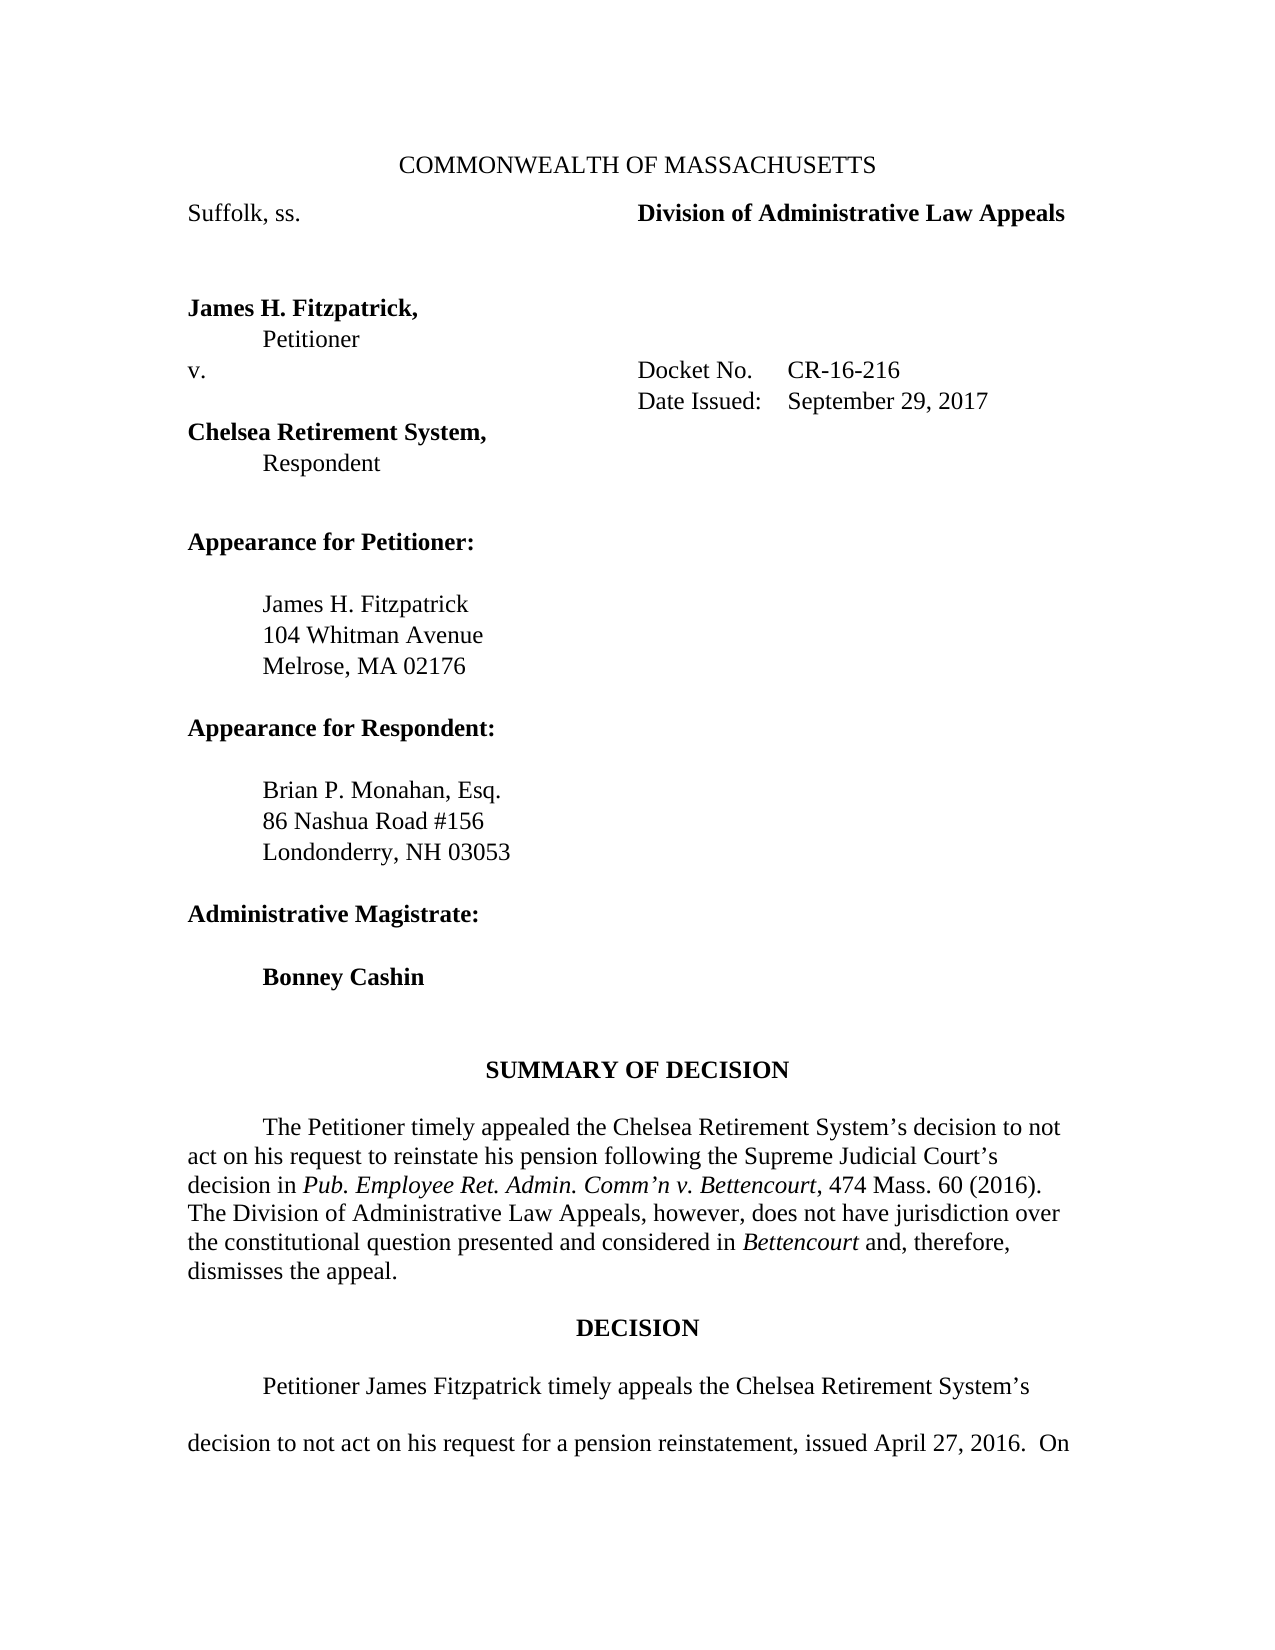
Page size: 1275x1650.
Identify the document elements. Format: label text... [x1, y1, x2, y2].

text James H. Fitzpatrick, [187, 293, 1087, 322]
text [187, 1371, 1087, 1457]
text Appearance for Petitioner: [187, 527, 1087, 556]
text Respondent [187, 448, 1087, 477]
text SUMMARY OF DECISION [187, 1055, 1087, 1083]
text Melrose, MA 02176 [187, 651, 1087, 680]
text Brian P. Monahan, Esq. [187, 775, 1087, 804]
text Chelsea Retirement System, [187, 417, 1087, 446]
text Date Issued: September 29, 2017 [187, 386, 1087, 415]
text The Petitioner timely appealed the Chelsea Retirement System’s decision to not act on his request to reinstate his pension following the Supreme Judicial Court’s decision in Pub. Employee Ret. Admin. Comm’n v. Bettencourt, 474 Mass. 60 (2016). The Division of Administrative Law Appeals, however, does not have jurisdiction over the constitutional question presented and considered in Bettencourt and, therefore, dismisses the appeal. [187, 1112, 1087, 1285]
text COMMONWEALTH OF MASSACHUSETTS [187, 150, 1087, 179]
text Appearance for Respondent: [187, 713, 1087, 742]
text DECISION [187, 1313, 1087, 1342]
text Londonderry, NH 03053 [187, 837, 1087, 866]
text Suffolk, ss. Division of Administrative Law Appeals [187, 198, 1087, 226]
text Bonney Cashin [187, 962, 1087, 990]
text 104 Whitman Avenue [187, 620, 1087, 649]
text v. Docket No. CR-16-216 [187, 355, 1087, 384]
text Petitioner [187, 324, 1087, 353]
text James H. Fitzpatrick [187, 589, 1087, 618]
text Administrative Magistrate: [187, 899, 1087, 928]
text 86 Nashua Road #156 [187, 806, 1087, 835]
